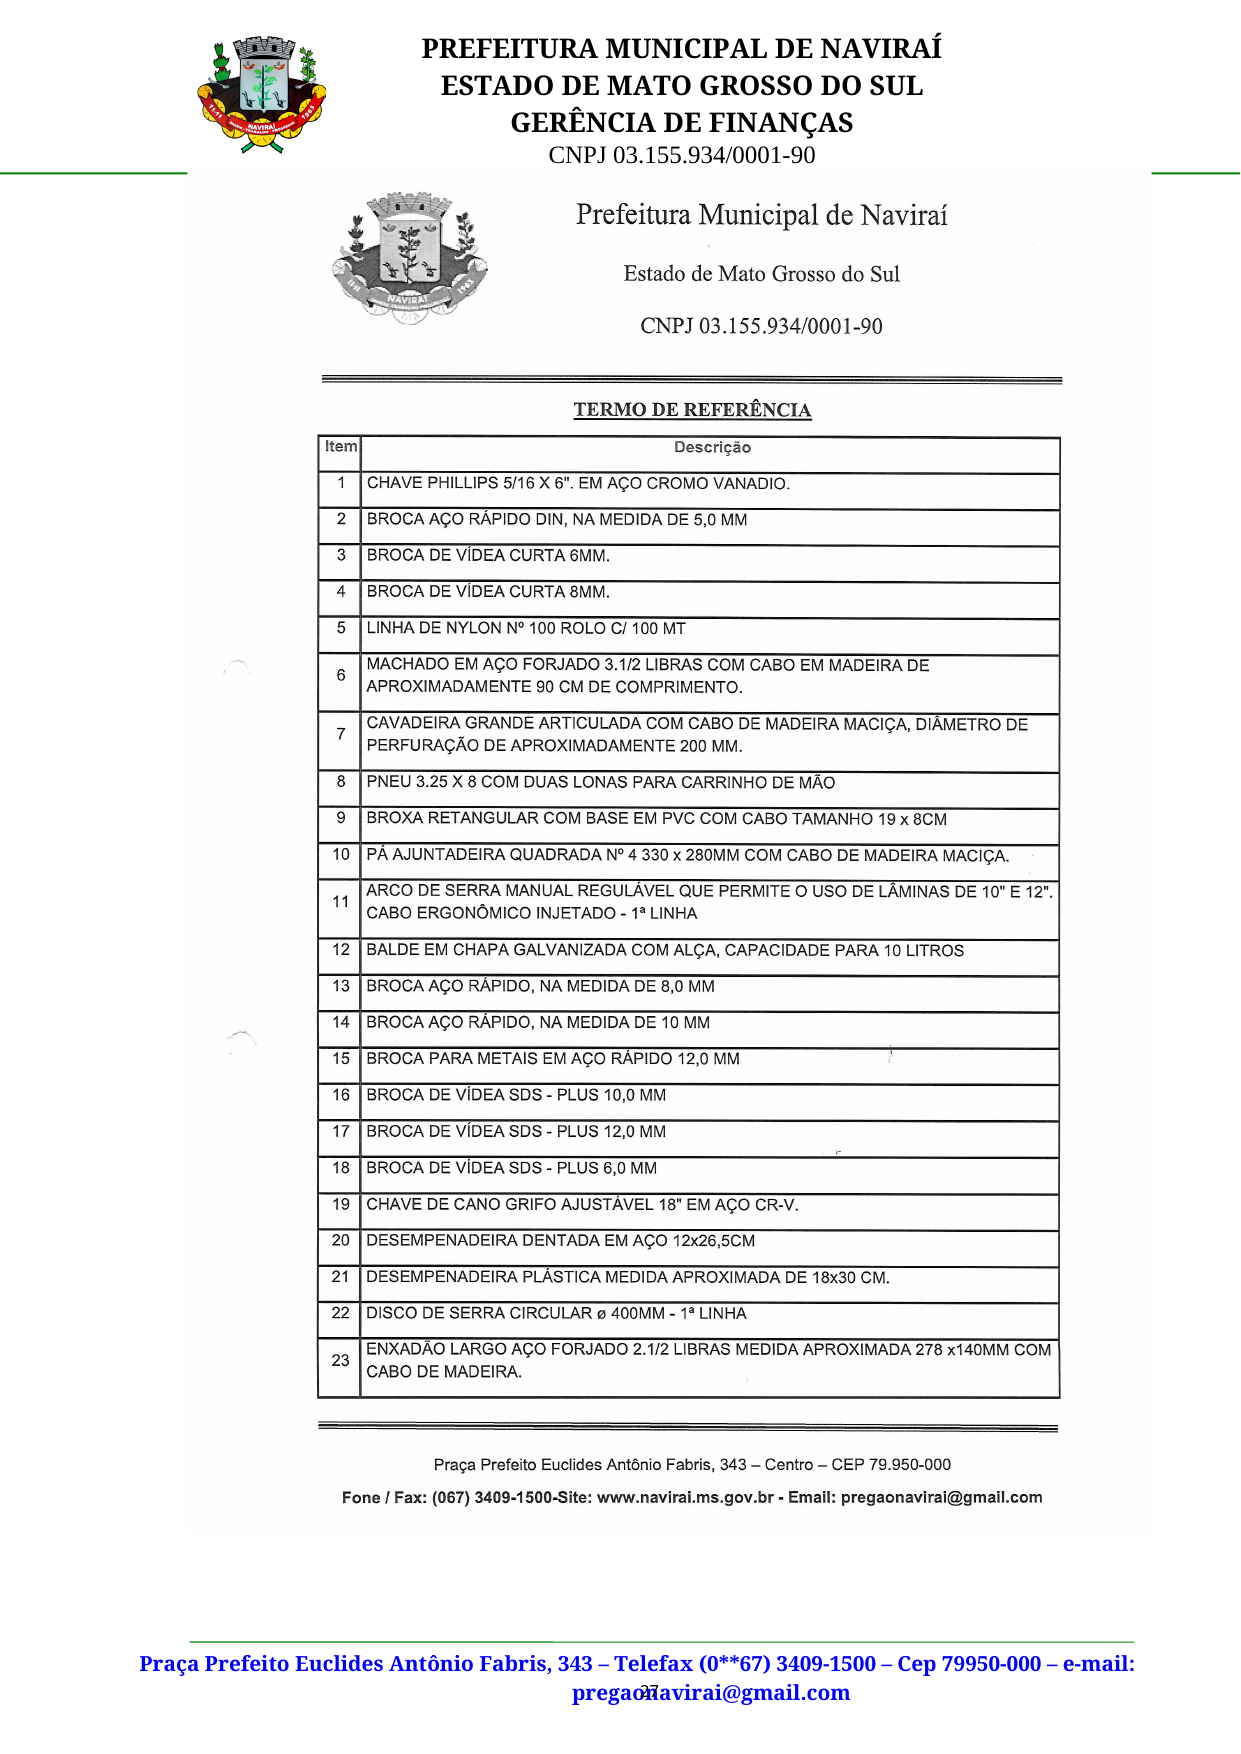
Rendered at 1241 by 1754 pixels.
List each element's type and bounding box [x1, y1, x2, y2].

picture [197, 36, 327, 154]
